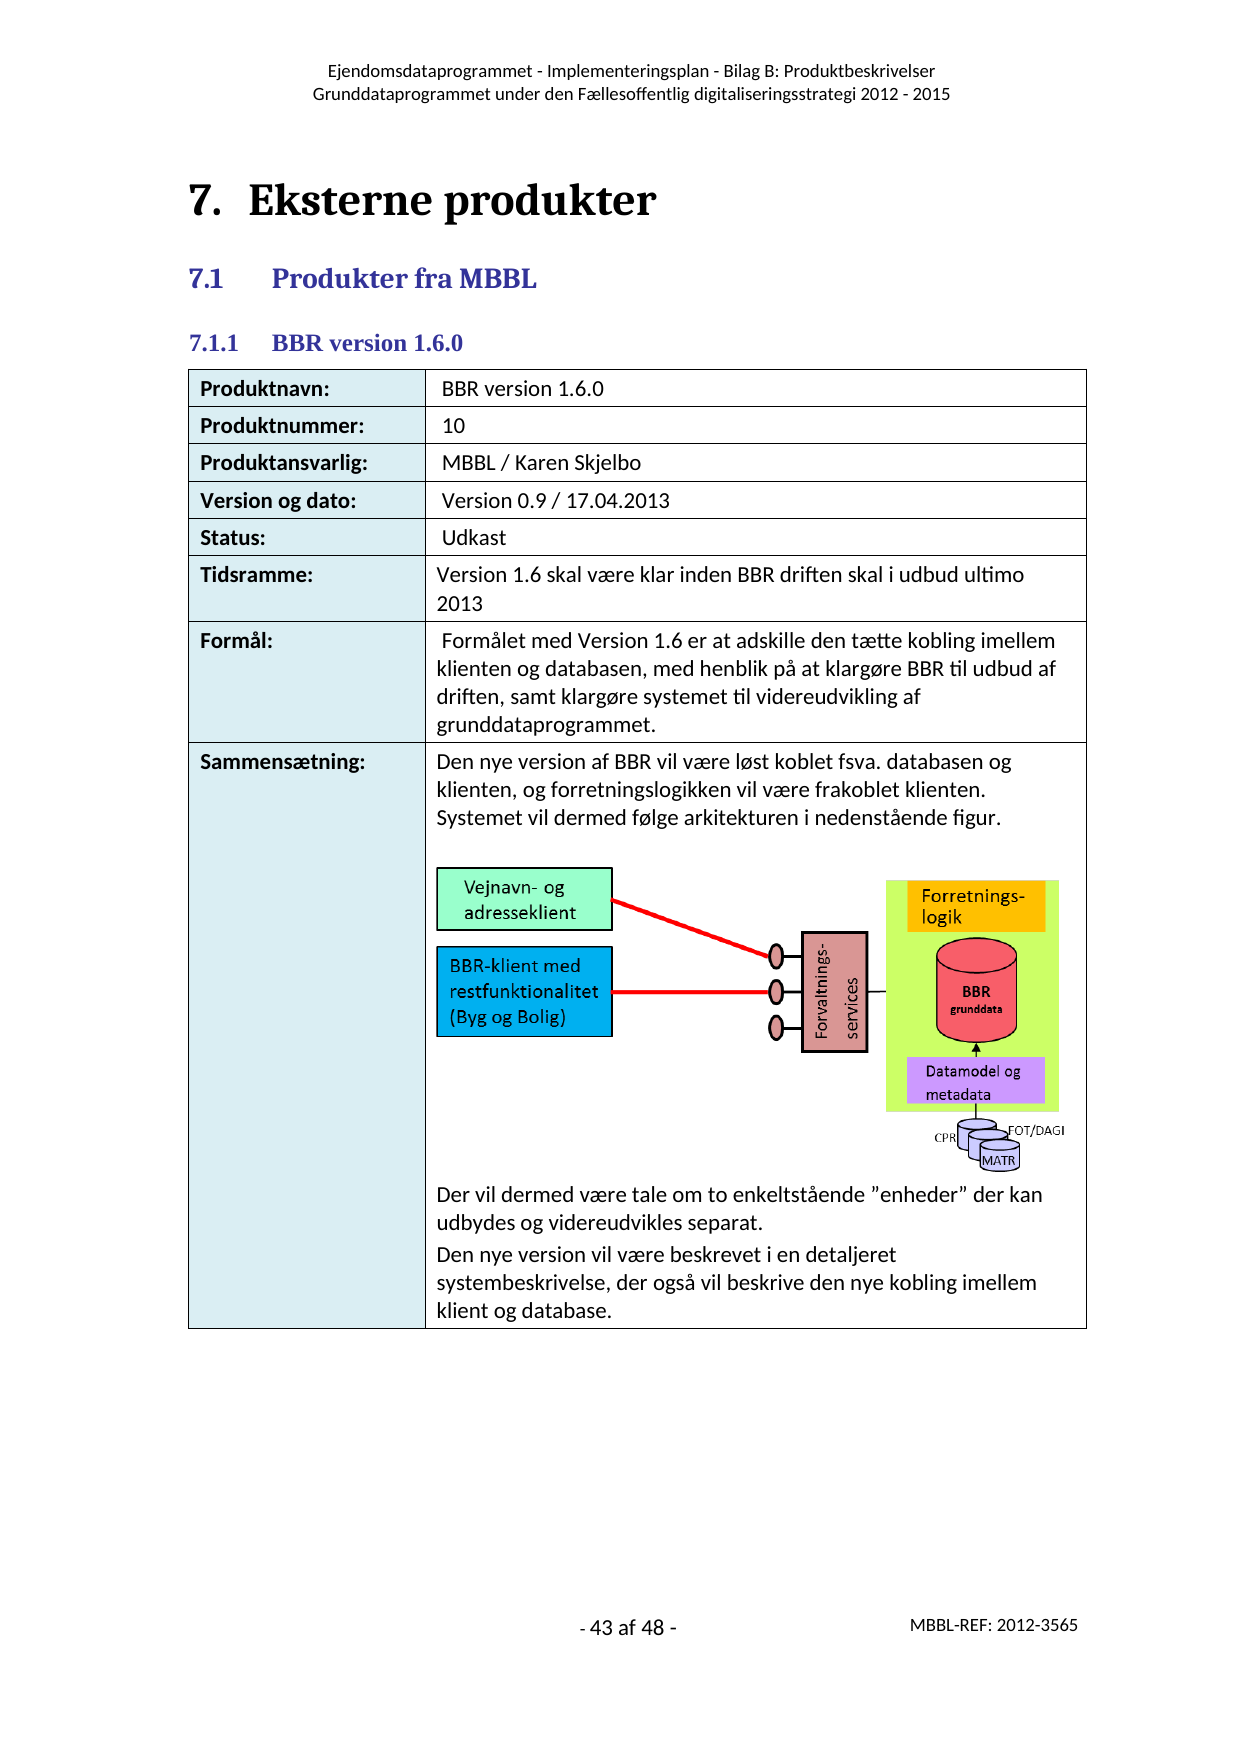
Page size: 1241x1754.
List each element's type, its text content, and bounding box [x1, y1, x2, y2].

table_cell 10 [426, 407, 1086, 443]
table_cell Formål: [189, 622, 425, 742]
table_cell Status: [189, 519, 425, 555]
table_cell MBBL / Karen Skjelbo [426, 444, 1086, 481]
picture [436, 867, 1075, 1176]
table_header Produktnavn: [189, 370, 425, 406]
subtitle Produkter fra MBBL [189, 262, 1075, 296]
table_cell Sammensætning: [189, 743, 425, 1328]
table_cell Version 0.9 / 17.04.2013 [426, 482, 1086, 518]
subtitle Eksterne produkter [189, 174, 1075, 227]
table_cell Produktnummer: [189, 407, 425, 443]
table_cell Tidsramme: [189, 556, 425, 621]
table_cell Den nye version af BBR vil være løst koblet fsva. databasen og klienten, og forretningslogikken vil være frakoblet klienten. Systemet vil dermed følge arkitekturen i nedenstående figur. Der vil dermed være tale om to enkeltstående ”enheder” der kan udbydes og videreudvikles separat. Den nye version vil være beskrevet i en detaljeret systembeskrivelse, der også vil beskrive den nye kobling imellem klient og database. [426, 743, 1086, 1328]
subtitle BBR version 1.6.0 [189, 328, 1075, 356]
table_header BBR version 1.6.0 [426, 370, 1086, 406]
table_cell Version og dato: [189, 482, 425, 518]
table_cell Formålet med Version 1.6 er at adskille den tætte kobling imellem klienten og databasen, med henblik på at klargøre BBR til udbud af driften, samt klargøre systemet til videreudvikling af grunddataprogrammet. [426, 622, 1086, 742]
table_cell Version 1.6 skal være klar inden BBR driften skal i udbud ultimo 2013 [426, 556, 1086, 621]
table_cell Udkast [426, 519, 1086, 555]
table_cell Produktansvarlig: [189, 444, 425, 481]
